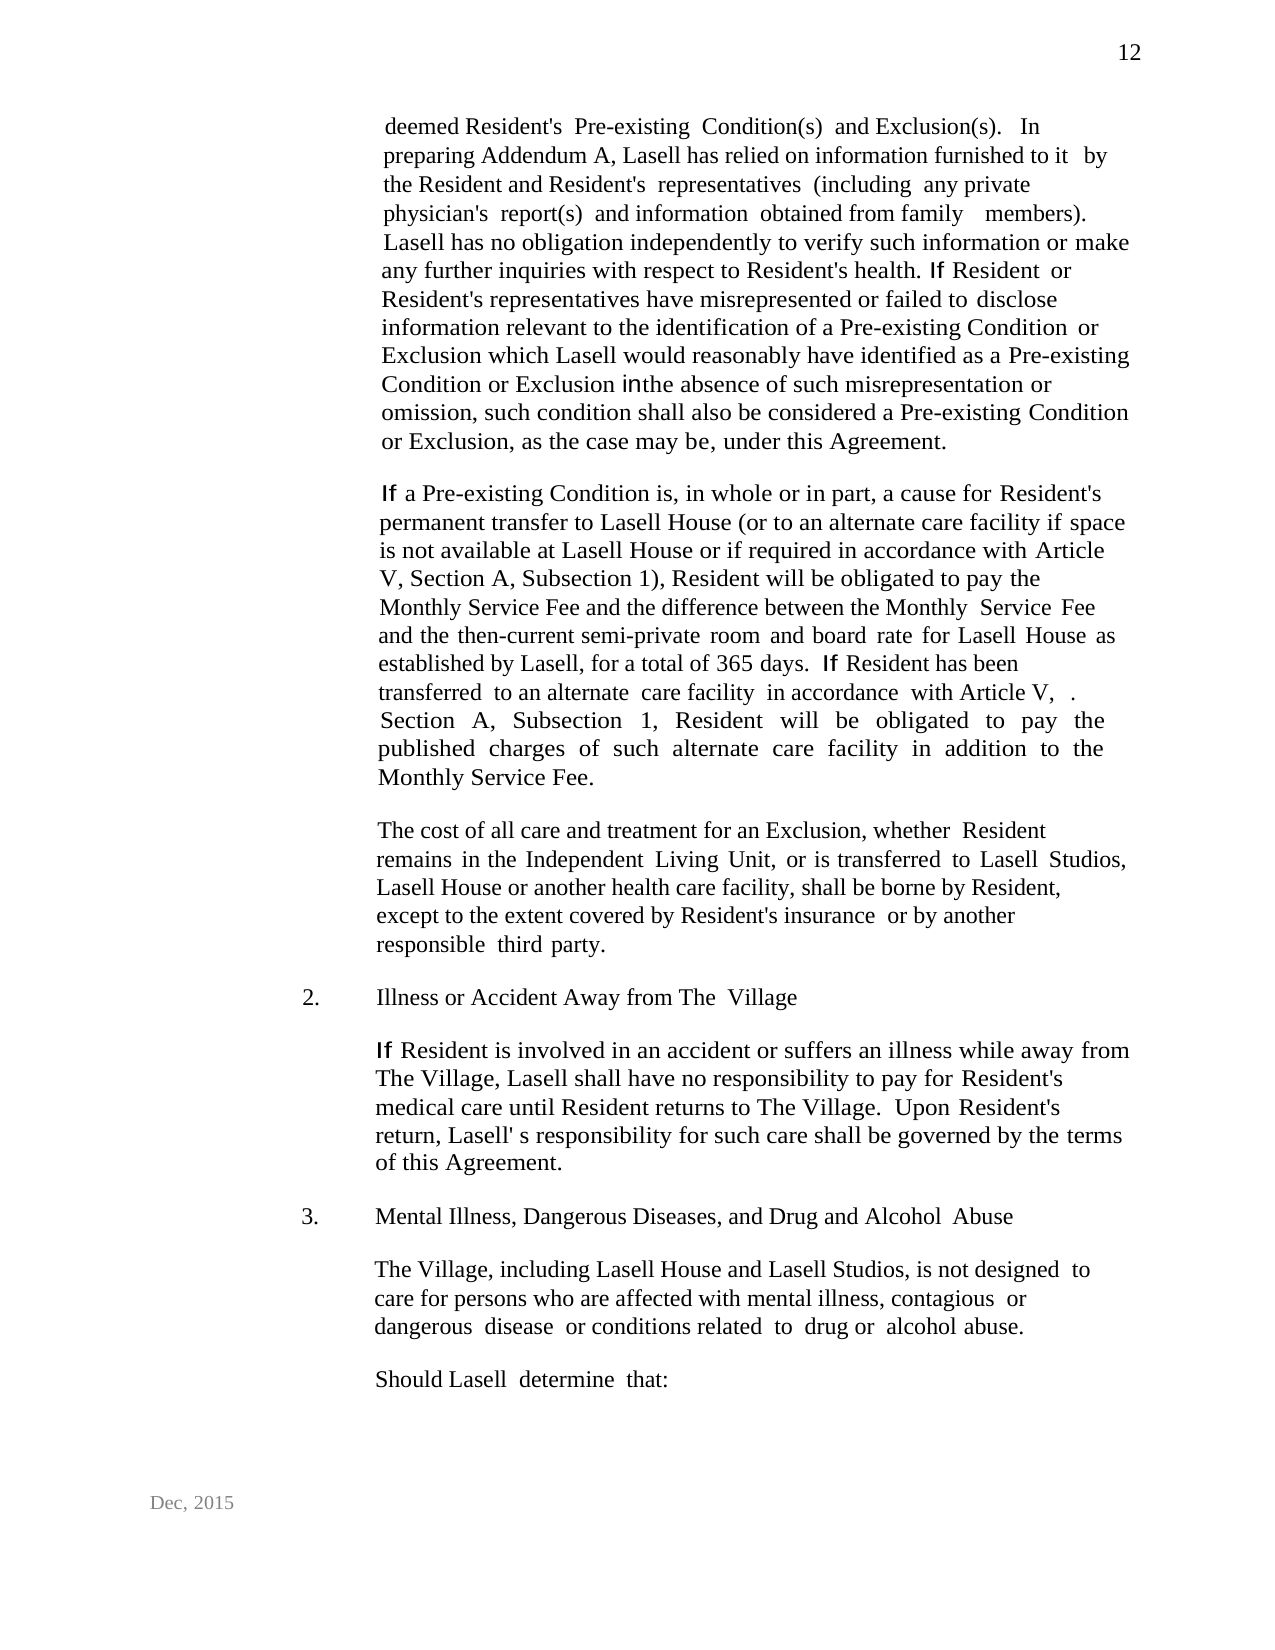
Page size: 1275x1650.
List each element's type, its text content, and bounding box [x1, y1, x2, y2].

list Mental Illness, Dangerous Diseases, and Drug and Alcohol Abuse [301, 1202, 1138, 1230]
text return, Lasell' s responsibility for such care shall be governed by the terms of this Agreement. [375, 1121, 1138, 1176]
list Illness or Accident Away from The Village [302, 983, 1138, 1011]
text Lasell has no obligation independently to verify such information or make any further inquiries with respect to Resident's health. If Resident or Resident's representatives have misrepresented or failed to disclose information relevant to the identification of a Pre-existing Condition or Exclusion which Lasell would reasonably have identified as a Pre-existing Condition or Exclusion inthe absence of such misrepresentation or omission, such condition shall also be considered a Pre-existing Condition or Exclusion, as the case may be, under this Agreement. [381, 228, 1138, 454]
text The cost of all care and treatment for an Exclusion, whether Resident remains in the Independent Living Unit, or is transferred to Lasell Studios, Lasell House or another health care facility, shall be borne by Resident, except to the extent covered by Resident's insurance or by another responsible third party. [376, 816, 1128, 957]
text If Resident is involved in an accident or suffers an illness while away from The Village, Lasell shall have no responsibility to pay for Resident's medical care until Resident returns to The Village. Upon Resident's [375, 1036, 1138, 1120]
text The Village, including Lasell House and Lasell Studios, is not designed to care for persons who are affected with mental illness, contagious or dangerous disease or conditions related to drug or alcohol abuse. [374, 1256, 1122, 1340]
text If a Pre-existing Condition is, in whole or in part, a cause for Resident's permanent transfer to Lasell House (or to an alternate care facility if space is not available at Lasell House or if required in accordance with Article V, Section A, Subsection 1), Resident will be obligated to pay the [379, 479, 1128, 592]
text Section A, Subsection 1, Resident will be obligated to pay the published charges of such alternate care facility in addition to the Monthly Service Fee. [378, 706, 1105, 790]
text Should Lasell determine that: [375, 1365, 1138, 1393]
text deemed Resident's Pre-existing Condition(s) and Exclusion(s). In preparing Addendum A, Lasell has relied on information furnished to it by the Resident and Resident's representatives (including any private physician's report(s) and information obtained from family members). [383, 112, 1122, 227]
text Monthly Service Fee and the difference between the Monthly Service Fee and the then-current semi-private room and board rate for Lasell House as established by Lasell, for a total of 365 days. If Resident has been transferred to an alternate care facility in accordance with Article V, . [378, 593, 1122, 705]
